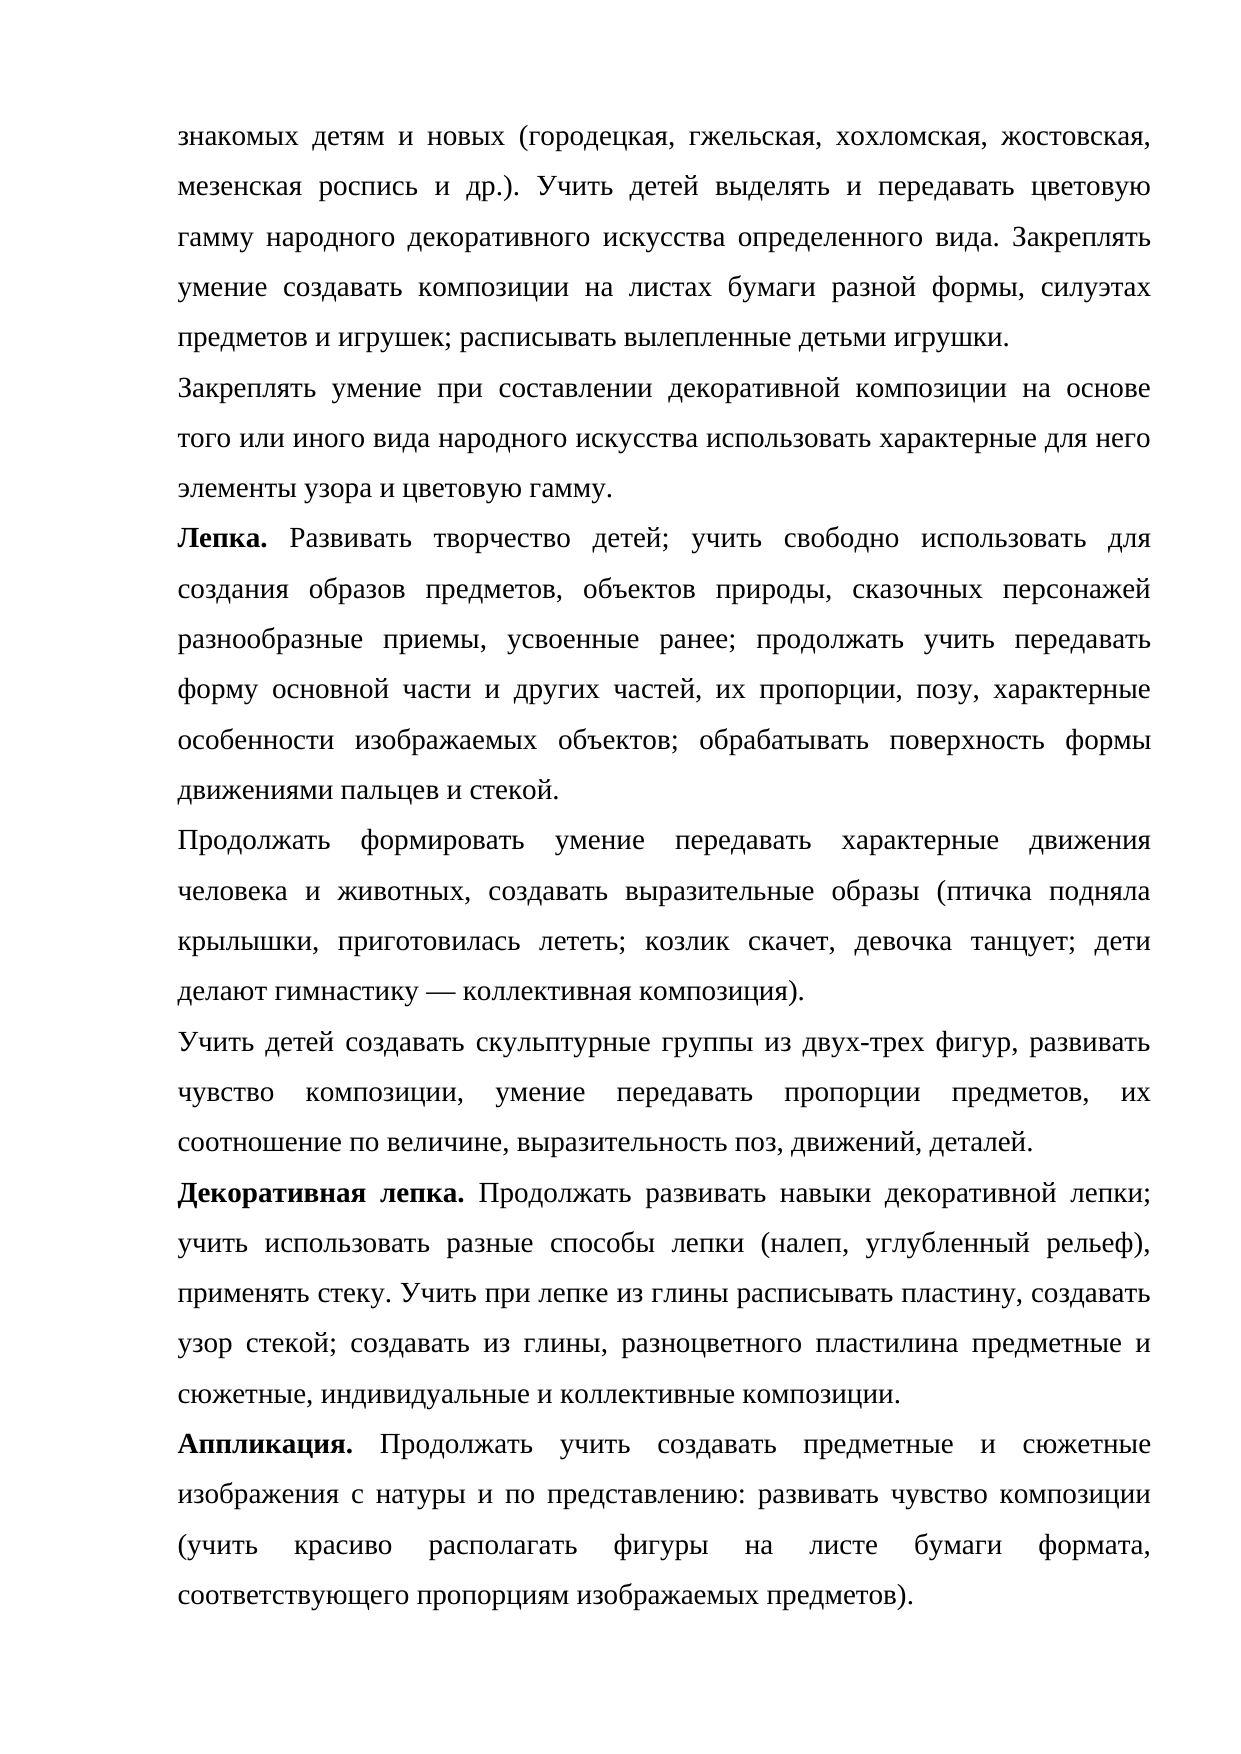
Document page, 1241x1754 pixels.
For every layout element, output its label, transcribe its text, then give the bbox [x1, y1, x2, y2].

text Декоративная лепка. Продолжать развивать навыки декоративной лепки; учить использовать разные способы лепки (налеп, углубленный рельеф), применять стеку. Учить при лепке из глины расписывать пластину, создавать узор стекой; создавать из глины, разноцветного пластилина предметные и сюжетные, индивидуальные и коллективные композиции. [177, 1175, 1152, 1409]
text Учить детей создавать скульптурные группы из двух-трех фигур, развивать чувство композиции, умение передавать пропорции предметов, их соотношение по величине, выразительность поз, движений, деталей. [177, 1024, 1152, 1158]
text Лепка. Развивать творчество детей; учить свободно использовать для создания образов предметов, объектов природы, сказочных персонажей разнообразные приемы, усвоенные ранее; продолжать учить передавать форму основной части и других частей, их пропорции, позу, характерные особенности изображаемых объектов; обрабатывать поверхность формы движениями пальцев и стекой. [177, 521, 1152, 806]
text Закреплять умение при составлении декоративной композиции на основе того или иного вида народного искусства использовать характерные для него элементы узора и цветовую гамму. [177, 370, 1152, 504]
text Аппликация. Продолжать учить создавать предметные и сюжетные изображения с натуры и по представлению: развивать чувство композиции (учить красиво располагать фигуры на листе бумаги формата, соответствующего пропорциям изображаемых предметов). [177, 1426, 1152, 1611]
text Продолжать формировать умение передавать характерные движения человека и животных, создавать выразительные образы (птичка подняла крылышки, приготовилась лететь; козлик скачет, девочка танцует; дети делают гимнастику — коллективная композиция). [177, 822, 1152, 1007]
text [177, 118, 1152, 353]
